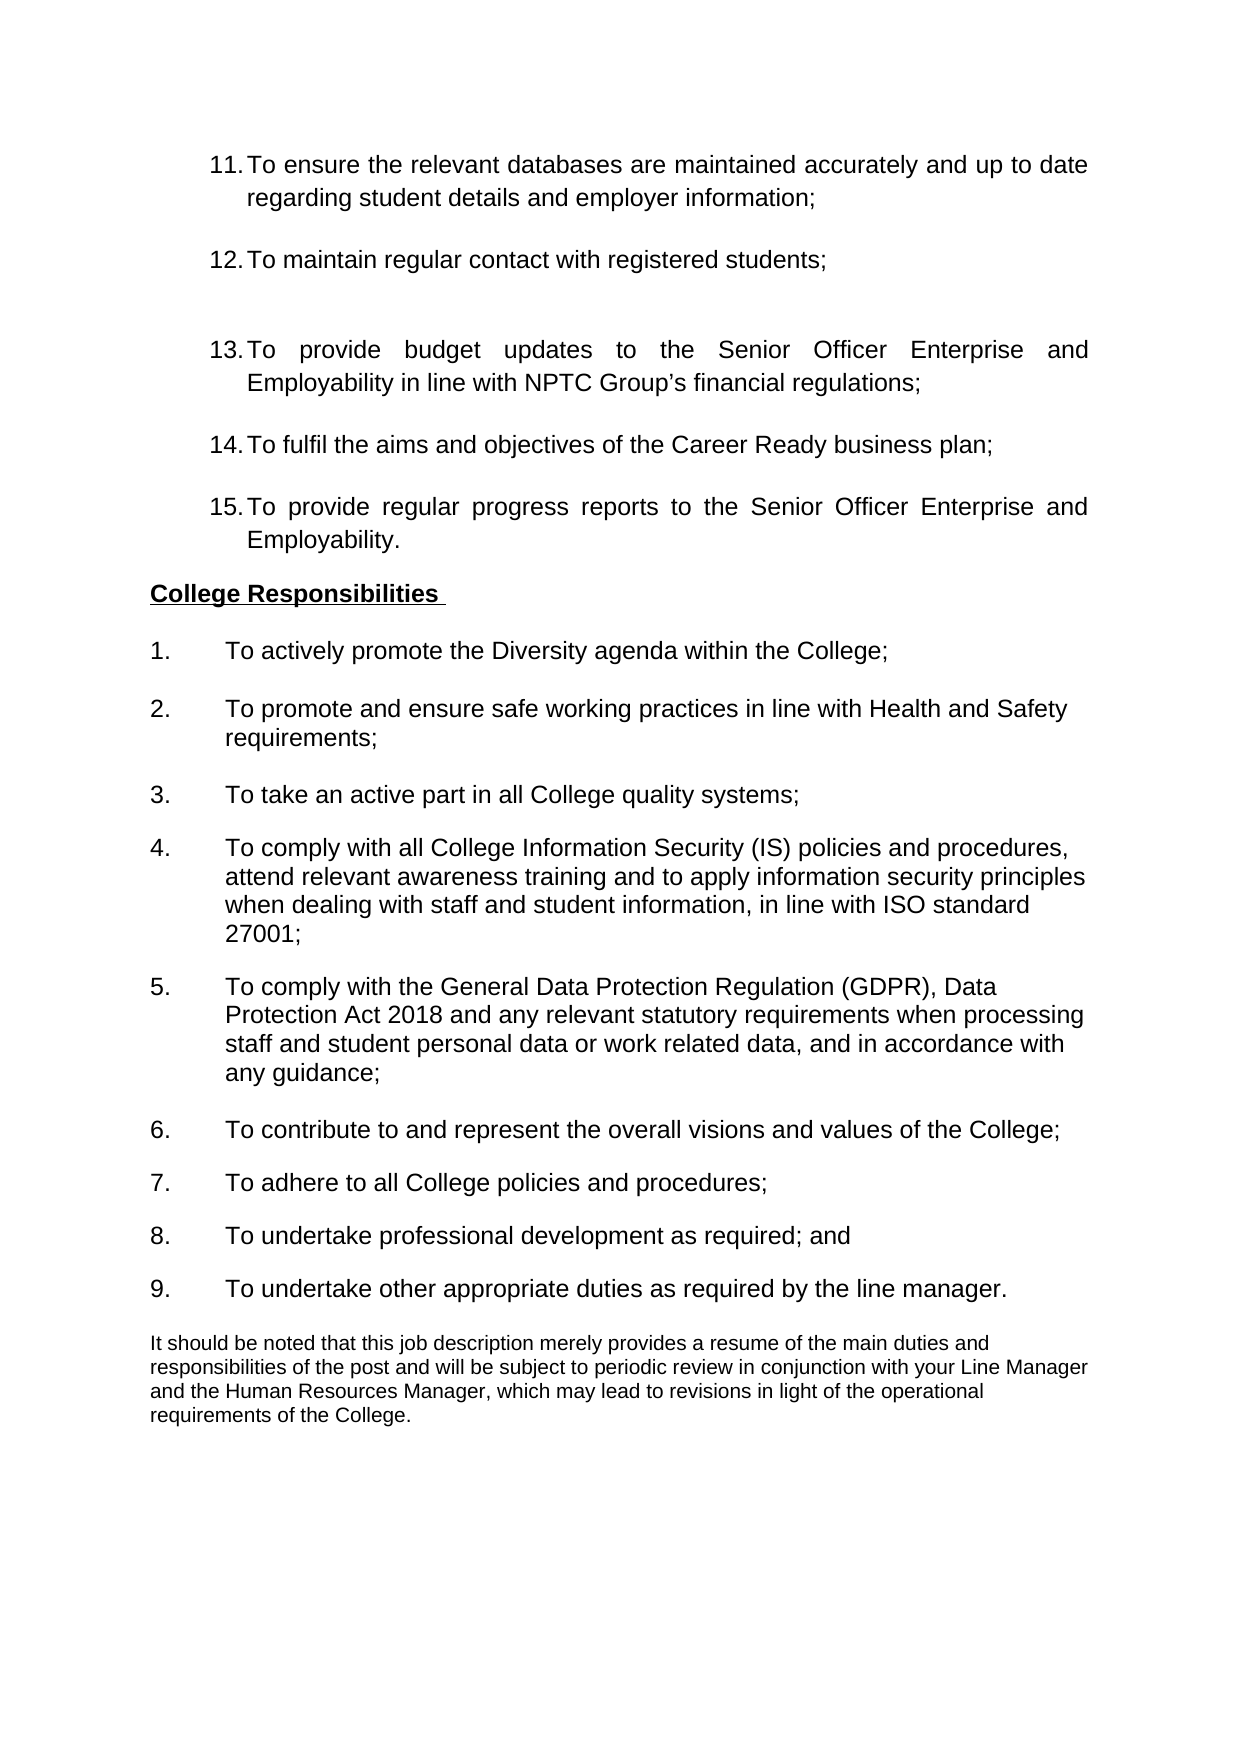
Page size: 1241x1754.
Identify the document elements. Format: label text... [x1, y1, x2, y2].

list To undertake other appropriate duties as required by the line manager. [150, 1273, 1090, 1302]
list To undertake professional development as required; and [150, 1221, 1090, 1249]
text It should be noted that this job description merely provides a resume of the main duties and responsibilities of the post and will be subject to periodic review in conjunction with your Line Manager and the Human Resources Manager, which may lead to revisions in light of the operational requirements of the College. [150, 1331, 1090, 1427]
list To promote and ensure safe working practices in line with Health and Safety requirements; [150, 694, 1090, 751]
list To maintain regular contact with registered students; [209, 245, 1090, 273]
list To take an active part in all College quality systems; [150, 780, 1090, 809]
list To adhere to all College policies and procedures; [150, 1168, 1090, 1197]
list To contribute to and represent the overall visions and values of the College; [150, 1115, 1090, 1144]
text College Responsibilities [150, 579, 1090, 607]
list To provide budget updates to the Senior Officer Enterprise and Employability in line with NPTC Group’s financial regulations; [209, 335, 1090, 397]
list To actively promote the Diversity agenda within the College; [150, 636, 1090, 665]
list To ensure the relevant databases are maintained accurately and up to date regarding student details and employer information; [209, 150, 1090, 212]
list To fulfil the aims and objectives of the Career Ready business plan; [209, 430, 1090, 459]
list To comply with all College Information Security (IS) policies and procedures, attend relevant awareness training and to apply information security principles when dealing with staff and student information, in line with ISO standard 27001; [150, 833, 1090, 948]
list To provide regular progress reports to the Senior Officer Enterprise and Employability. [209, 492, 1090, 554]
list To comply with the General Data Protection Regulation (GDPR), Data Protection Act 2018 and any relevant statutory requirements when processing staff and student personal data or work related data, and in accordance with any guidance; [150, 972, 1090, 1087]
